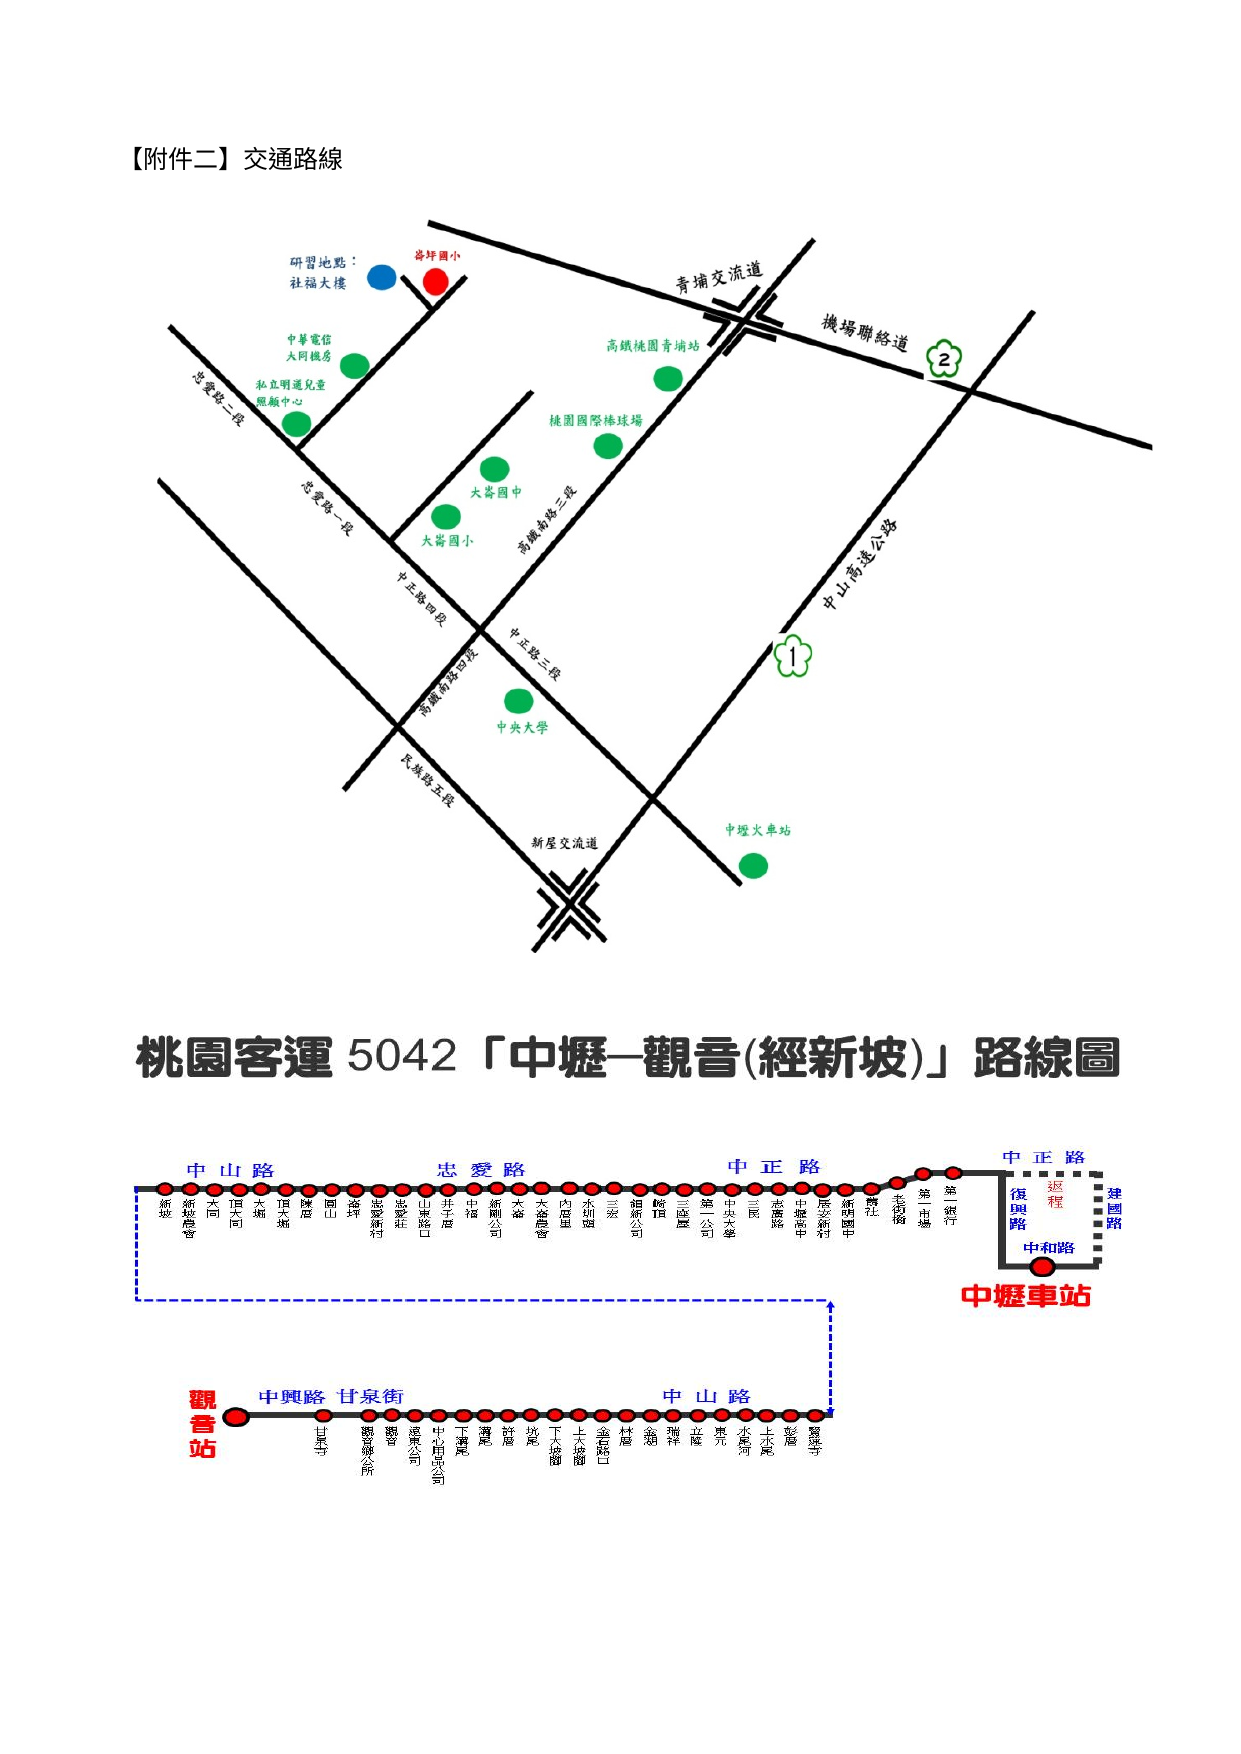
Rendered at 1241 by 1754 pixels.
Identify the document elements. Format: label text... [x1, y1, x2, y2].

text 【附件二】交通路線 [118, 127, 1122, 179]
picture [155, 219, 1151, 951]
picture [130, 1035, 1120, 1582]
